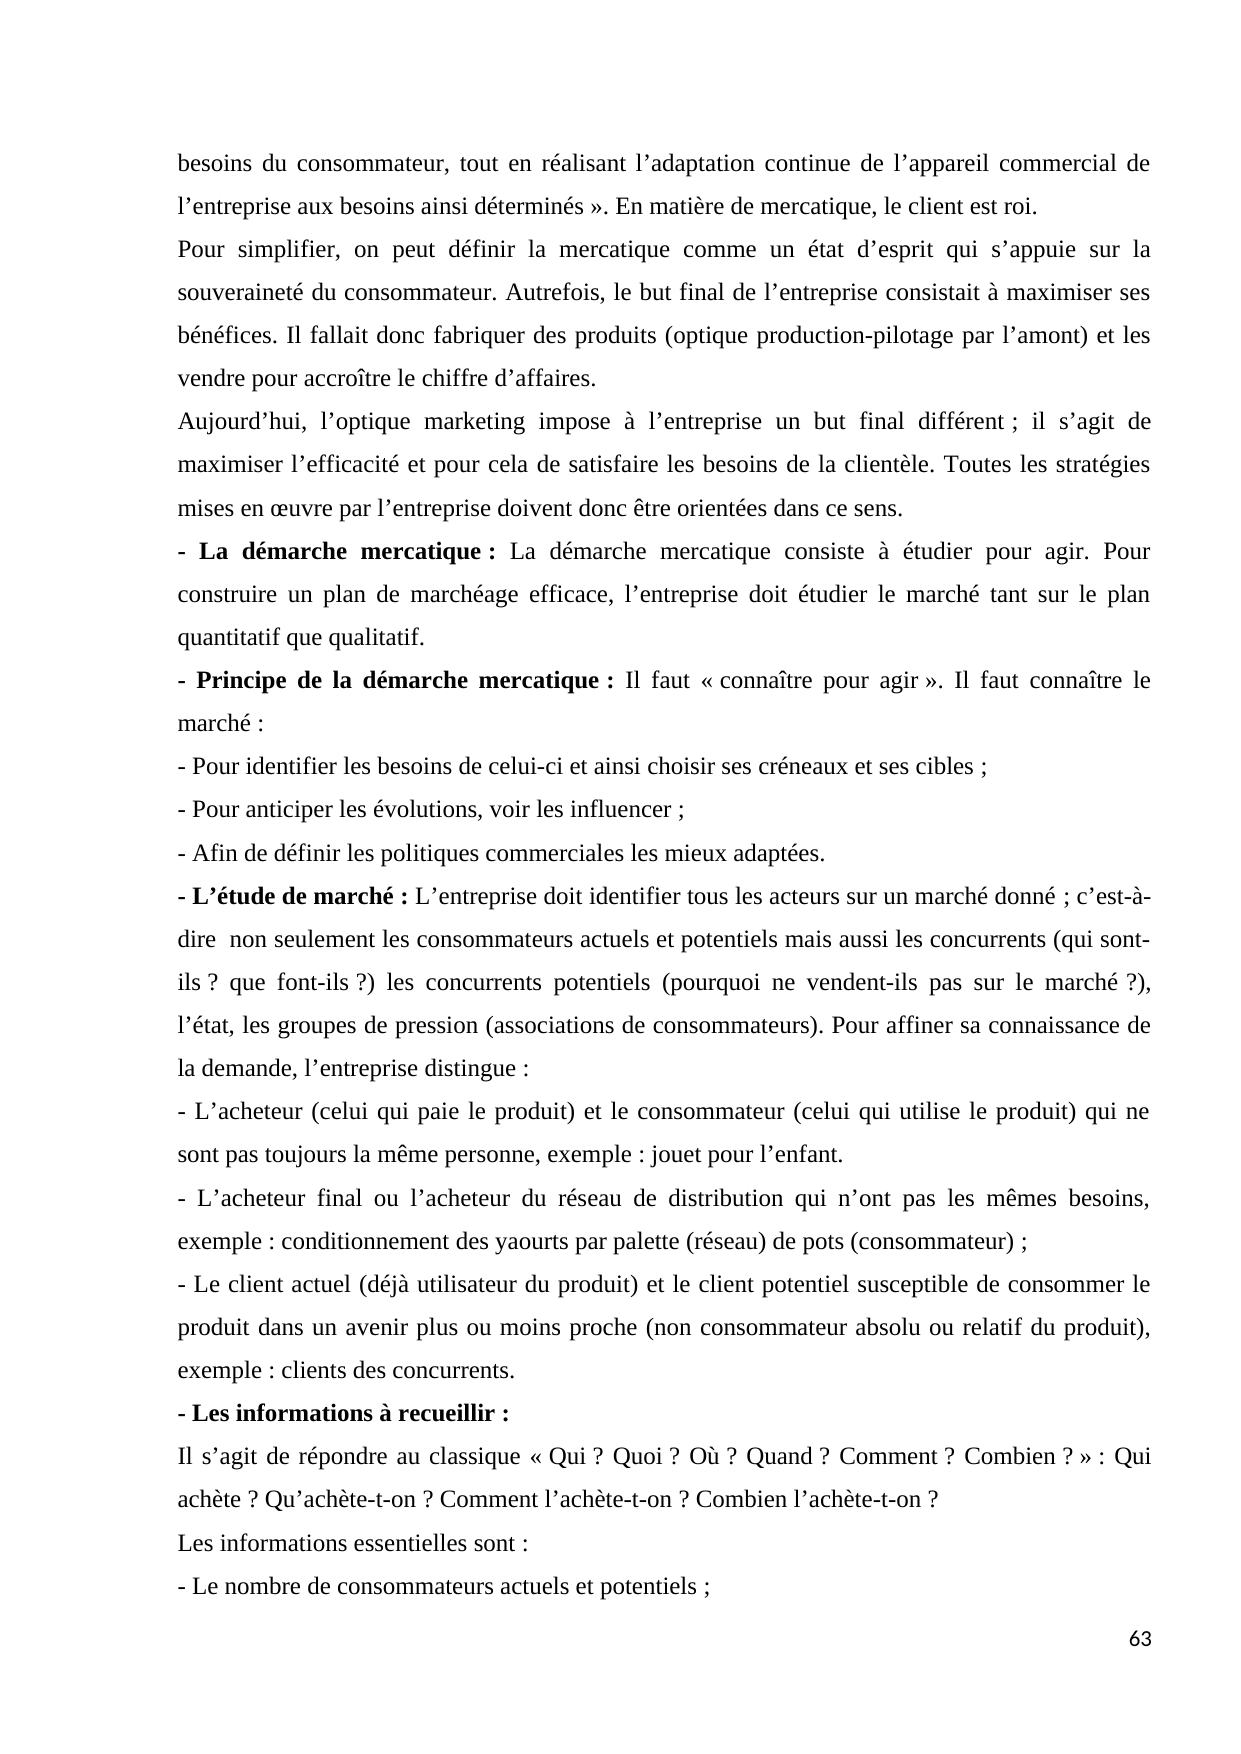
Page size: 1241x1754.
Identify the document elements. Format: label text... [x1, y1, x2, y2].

text - Le client actuel (déjà utilisateur du produit) et le client potentiel susceptible de consommer le produit dans un avenir plus ou moins proche (non consommateur absolu ou relatif du produit), exemple : clients des concurrents. [177, 1269, 1152, 1384]
text - Afin de définir les politiques commerciales les mieux adaptées. [177, 838, 1152, 866]
text Aujourd’hui, l’optique marketing impose à l’entreprise un but final différent ; il s’agit de maximiser l’efficacité et pour cela de satisfaire les besoins de la clientèle. Toutes les stratégies mises en œuvre par l’entreprise doivent donc être orientées dans ce sens. [177, 406, 1152, 521]
text - La démarche mercatique : La démarche mercatique consiste à étudier pour agir. Pour construire un plan de marchéage efficace, l’entreprise doit étudier le marché tant sur le plan quantitatif que qualitatif. [177, 536, 1152, 651]
text - L’étude de marché : L’entreprise doit identifier tous les acteurs sur un marché donné ; c’est-à-dire non seulement les consommateurs actuels et potentiels mais aussi les concurrents (qui sont-ils ? que font-ils ?) les concurrents potentiels (pourquoi ne vendent-ils pas sur le marché ?), l’état, les groupes de pression (associations de consommateurs). Pour affiner sa connaissance de la demande, l’entreprise distingue : [177, 881, 1152, 1082]
text - L’acheteur (celui qui paie le produit) et le consommateur (celui qui utilise le produit) qui ne sont pas toujours la même personne, exemple : jouet pour l’enfant. [177, 1096, 1152, 1168]
text - Pour identifier les besoins de celui-ci et ainsi choisir ses créneaux et ses cibles ; [177, 751, 1152, 780]
text - L’acheteur final ou l’acheteur du réseau de distribution qui n’ont pas les mêmes besoins, exemple : conditionnement des yaourts par palette (réseau) de pots (consommateur) ; [177, 1183, 1152, 1254]
text Il s’agit de répondre au classique « Qui ? Quoi ? Où ? Quand ? Comment ? Combien ? » : Qui achète ? Qu’achète-t-on ? Comment l’achète-t-on ? Combien l’achète-t-on ? [177, 1441, 1152, 1513]
text Les informations essentielles sont : [177, 1528, 1152, 1556]
text - Le nombre de consommateurs actuels et potentiels ; [177, 1571, 1152, 1599]
text - Pour anticiper les évolutions, voir les influencer ; [177, 794, 1152, 823]
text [177, 148, 1152, 219]
text - Principe de la démarche mercatique : Il faut « connaître pour agir ». Il faut connaître le marché : [177, 665, 1152, 737]
text - Les informations à recueillir : [177, 1398, 1152, 1427]
text Pour simplifier, on peut définir la mercatique comme un état d’esprit qui s’appuie sur la souveraineté du consommateur. Autrefois, le but final de l’entreprise consistait à maximiser ses bénéfices. Il fallait donc fabriquer des produits (optique production-pilotage par l’amont) et les vendre pour accroître le chiffre d’affaires. [177, 234, 1152, 392]
